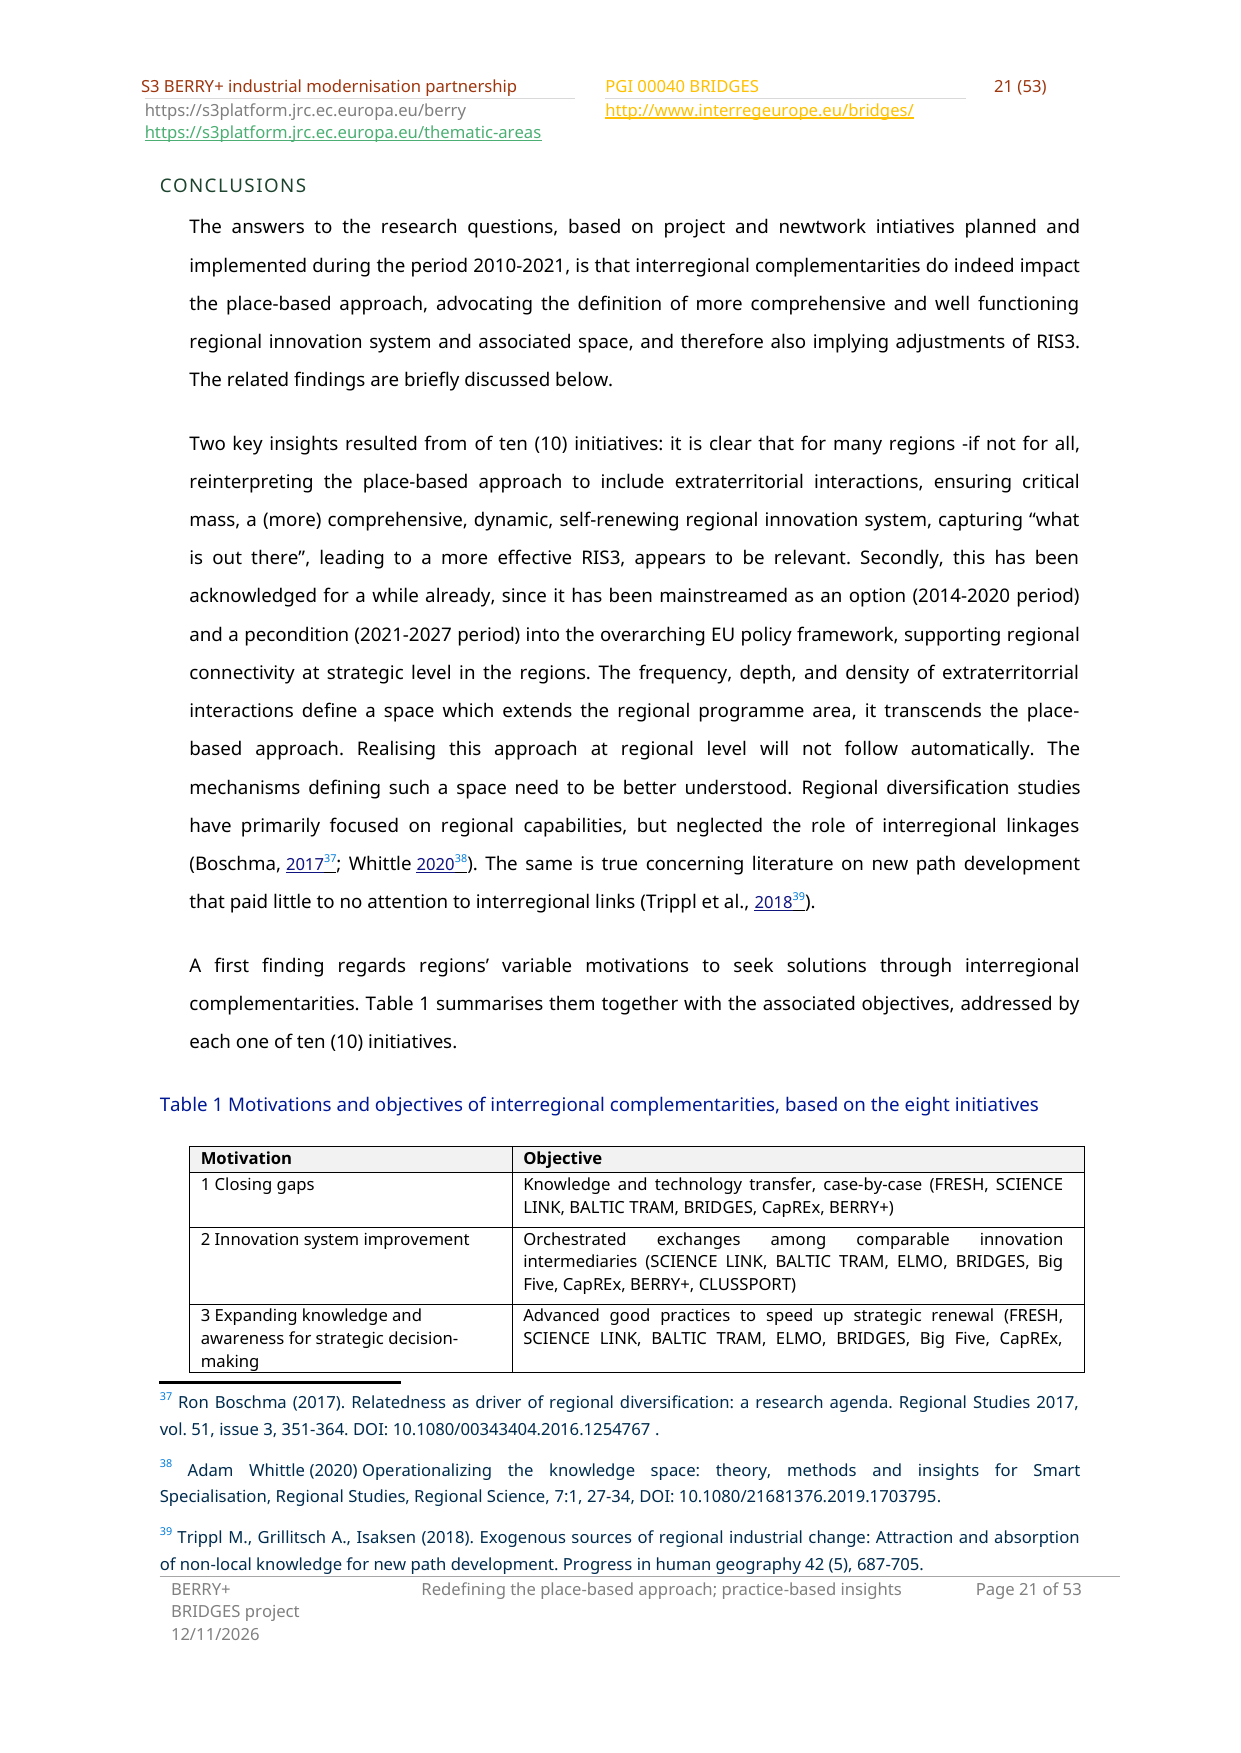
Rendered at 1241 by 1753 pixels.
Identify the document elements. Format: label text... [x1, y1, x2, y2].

text Table 1 Motivations and objectives of interregional complementarities, based on the eight initiatives [159, 1092, 1081, 1117]
table_cell 1 Closing gaps [190, 1173, 512, 1227]
text Two key insights resulted from of ten (10) initiatives: it is clear that for many regions -if not for all, reinterpreting the place-based approach to include extraterritorial interactions, ensuring critical mass, a (more) comprehensive, dynamic, self-renewing regional innovation system, capturing “what is out there”, leading to a more effective RIS3, appears to be relevant. Secondly, this has been acknowledged for a while already, since it has been mainstreamed as an option (2014-2020 period) and a pecondition (2021-2027 period) into the overarching EU policy framework, supporting regional connectivity at strategic level in the regions. The frequency, depth, and density of extraterritorrial interactions define a space which extends the regional programme area, it transcends the place-based approach. Realising this approach at regional level will not follow automatically. The mechanisms defining such a space need to be better understood. Regional diversification studies have primarily focused on regional capabilities, but neglected the role of interregional linkages (Boschma, 2017; Whittle 2020). The same is true concerning literature on new path development that paid little to no attention to interregional links (Trippl et al., 2018). [189, 430, 1081, 914]
table_cell Orchestrated exchanges among comparable innovation intermediaries (SCIENCE LINK, BALTIC TRAM, ELMO, BRIDGES, Big Five, CapREx, BERRY+, CLUSSPORT) [513, 1228, 1084, 1303]
subtitle CONCLUSIONS [159, 172, 1081, 197]
text A first finding regards regions’ variable motivations to seek solutions through interregional complementarities. Table 1 summarises them together with the associated objectives, addressed by each one of ten (10) initiatives. [189, 952, 1081, 1054]
table_header Objective [513, 1147, 1084, 1172]
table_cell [190, 1305, 512, 1372]
table_header Motivation [190, 1147, 512, 1172]
table_cell 2 Innovation system improvement [190, 1228, 512, 1303]
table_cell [513, 1305, 1084, 1372]
table_cell Knowledge and technology transfer, case-by-case (FRESH, SCIENCE LINK, BALTIC TRAM, BRIDGES, CapREx, BERRY+) [513, 1173, 1084, 1227]
text The answers to the research questions, based on project and newtwork intiatives planned and implemented during the period 2010-2021, is that interregional complementarities do indeed impact the place-based approach, advocating the definition of more comprehensive and well functioning regional innovation system and associated space, and therefore also implying adjustments of RIS3. The related findings are briefly discussed below. [189, 214, 1081, 392]
